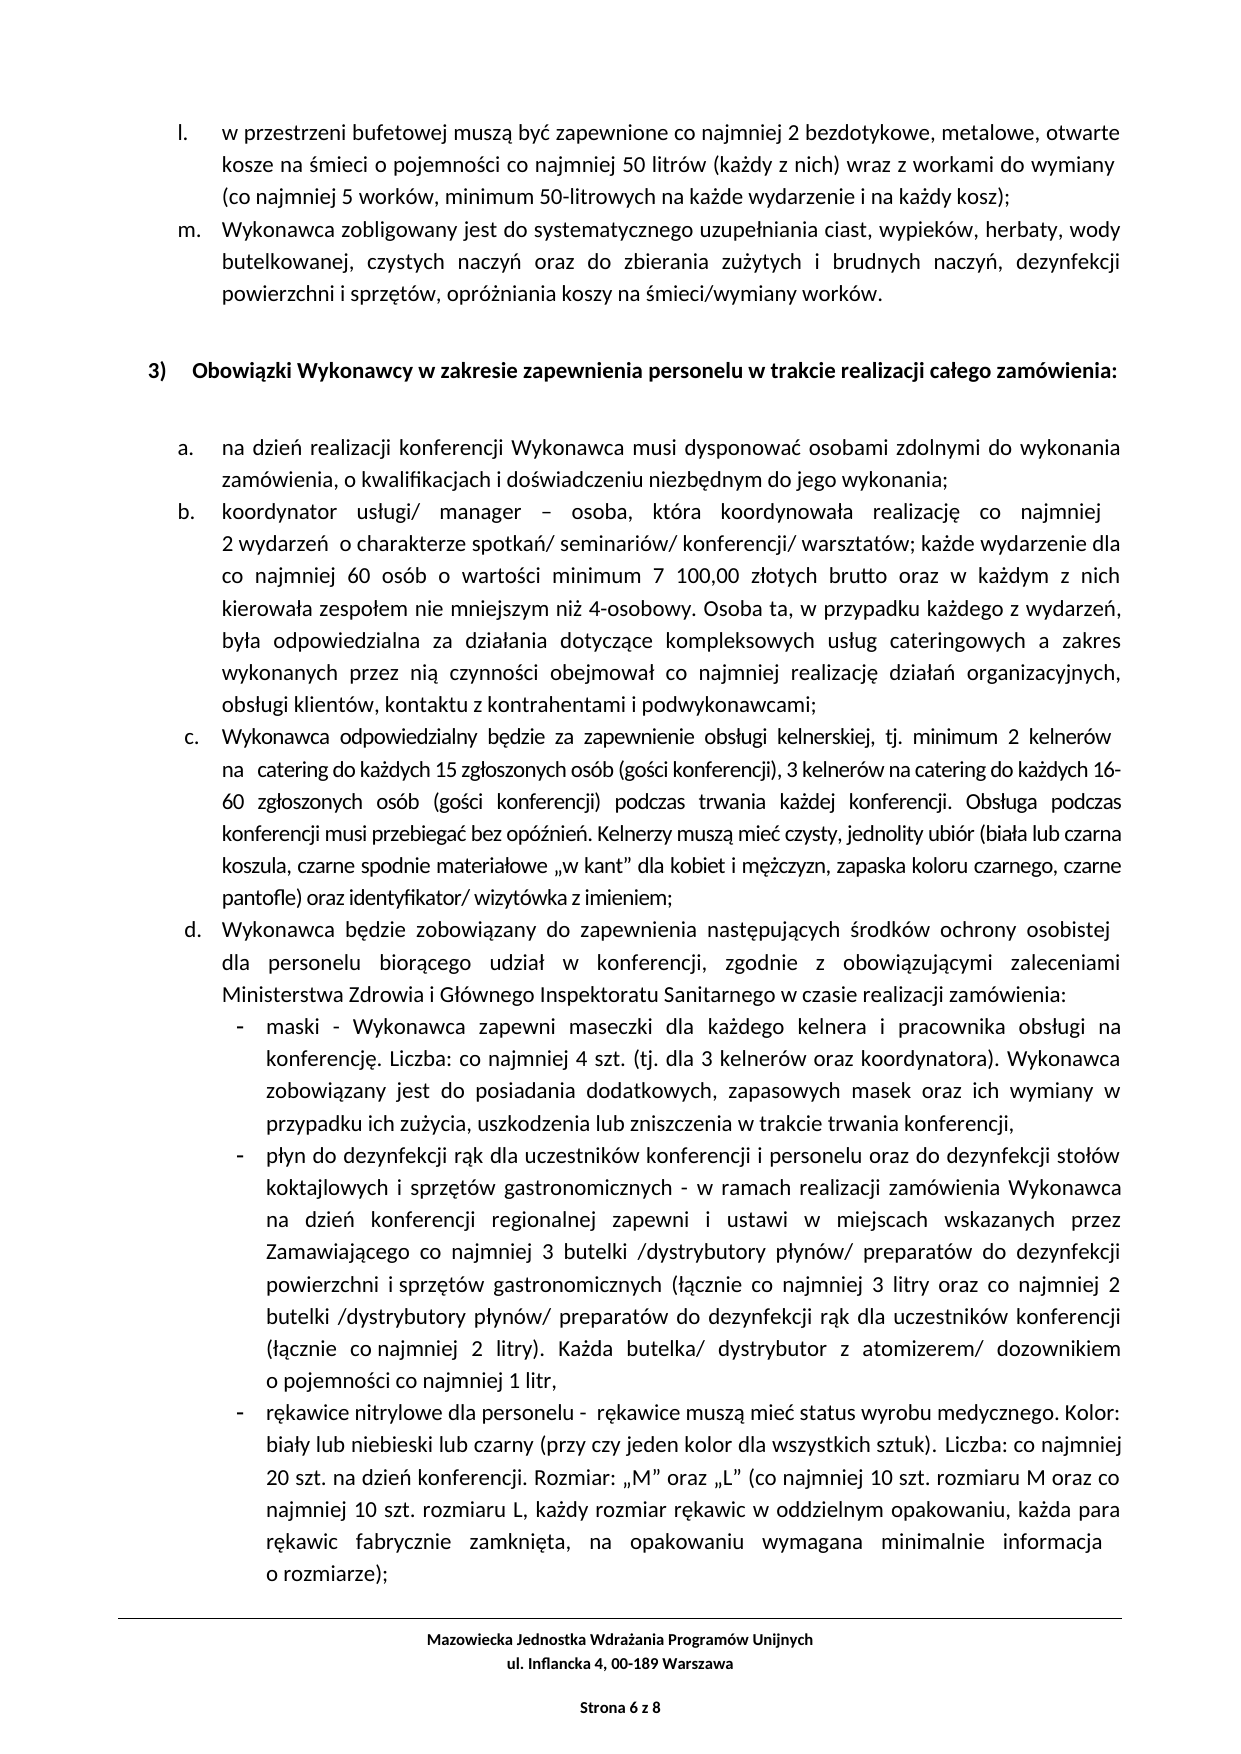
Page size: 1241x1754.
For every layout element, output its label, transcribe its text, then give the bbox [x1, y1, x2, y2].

list w przestrzeni bufetowej muszą być zapewnione co najmniej 2 bezdotykowe, metalowe, otwarte kosze na śmieci o pojemności co najmniej 50 litrów (każdy z nich) wraz z workami do wymiany (co najmniej 5 worków, minimum 50-litrowych na każde wydarzenie i na każdy kosz); [177, 118, 1122, 211]
list płyn do dezynfekcji rąk dla uczestników konferencji i personelu oraz do dezynfekcji stołów koktajlowych i sprzętów gastronomicznych - w ramach realizacji zamówienia Wykonawca na dzień konferencji regionalnej zapewni i ustawi w miejscach wskazanych przez Zamawiającego co najmniej 3 butelki /dystrybutory płynów/ preparatów do dezynfekcji powierzchni i sprzętów gastronomicznych (łącznie co najmniej 3 litry oraz co najmniej 2 butelki /dystrybutory płynów/ preparatów do dezynfekcji rąk dla uczestników konferencji (łącznie co najmniej 2 litry). Każda butelka/ dystrybutor z atomizerem/ dozownikiem o pojemności co najmniej 1 litr, [236, 1141, 1122, 1394]
list Obowiązki Wykonawcy w zakresie zapewnienia personelu w trakcie realizacji całego zamówienia: [148, 356, 1122, 384]
list Wykonawca odpowiedzialny będzie za zapewnienie obsługi kelnerskiej, tj. minimum 2 kelnerów na catering do każdych 15 zgłoszonych osób (gości konferencji), 3 kelnerów na catering do każdych 16-60 zgłoszonych osób (gości konferencji) podczas trwania każdej konferencji. Obsługa podczas konferencji musi przebiegać bez opóźnień. Kelnerzy muszą mieć czysty, jednolity ubiór (biała lub czarna koszula, czarne spodnie materiałowe „w kant” dla kobiet i mężczyzn, zapaska koloru czarnego, czarne pantofle) oraz identyfikator/ wizytówka z imieniem; [184, 722, 1122, 911]
list rękawice nitrylowe dla personelu - rękawice muszą mieć status wyrobu medycznego. Kolor: biały lub niebieski lub czarny (przy czy jeden kolor dla wszystkich sztuk). Liczba: co najmniej 20 szt. na dzień konferencji. Rozmiar: „M” oraz „L” (co najmniej 10 szt. rozmiaru M oraz co najmniej 10 szt. rozmiaru L, każdy rozmiar rękawic w oddzielnym opakowaniu, każda para rękawic fabrycznie zamknięta, na opakowaniu wymagana minimalnie informacja o rozmiarze); [236, 1398, 1122, 1587]
list koordynator usługi/ manager – osoba, która koordynowała realizację co najmniej 2 wydarzeń o charakterze spotkań/ seminariów/ konferencji/ warsztatów; każde wydarzenie dla co najmniej 60 osób o wartości minimum 7 100,00 złotych brutto oraz w każdym z nich kierowała zespołem nie mniejszym niż 4-osobowy. Osoba ta, w przypadku każdego z wydarzeń, była odpowiedzialna za działania dotyczące kompleksowych usług cateringowych a zakres wykonanych przez nią czynności obejmował co najmniej realizację działań organizacyjnych, obsługi klientów, kontaktu z kontrahentami i podwykonawcami; [177, 497, 1122, 718]
list maski - Wykonawca zapewni maseczki dla każdego kelnera i pracownika obsługi na konferencję. Liczba: co najmniej 4 szt. (tj. dla 3 kelnerów oraz koordynatora). Wykonawca zobowiązany jest do posiadania dodatkowych, zapasowych masek oraz ich wymiany w przypadku ich zużycia, uszkodzenia lub zniszczenia w trakcie trwania konferencji, [236, 1012, 1122, 1137]
list na dzień realizacji konferencji Wykonawca musi dysponować osobami zdolnymi do wykonania zamówienia, o kwalifikacjach i doświadczeniu niezbędnym do jego wykonania; [177, 433, 1122, 493]
list Wykonawca zobligowany jest do systematycznego uzupełniania ciast, wypieków, herbaty, wody butelkowanej, czystych naczyń oraz do zbierania zużytych i brudnych naczyń, dezynfekcji powierzchni i sprzętów, opróżniania koszy na śmieci/wymiany worków. [177, 215, 1122, 307]
list Wykonawca będzie zobowiązany do zapewnienia następujących środków ochrony osobistej dla personelu biorącego udział w konferencji, zgodnie z obowiązującymi zaleceniami Ministerstwa Zdrowia i Głównego Inspektoratu Sanitarnego w czasie realizacji zamówienia: [184, 916, 1122, 1008]
